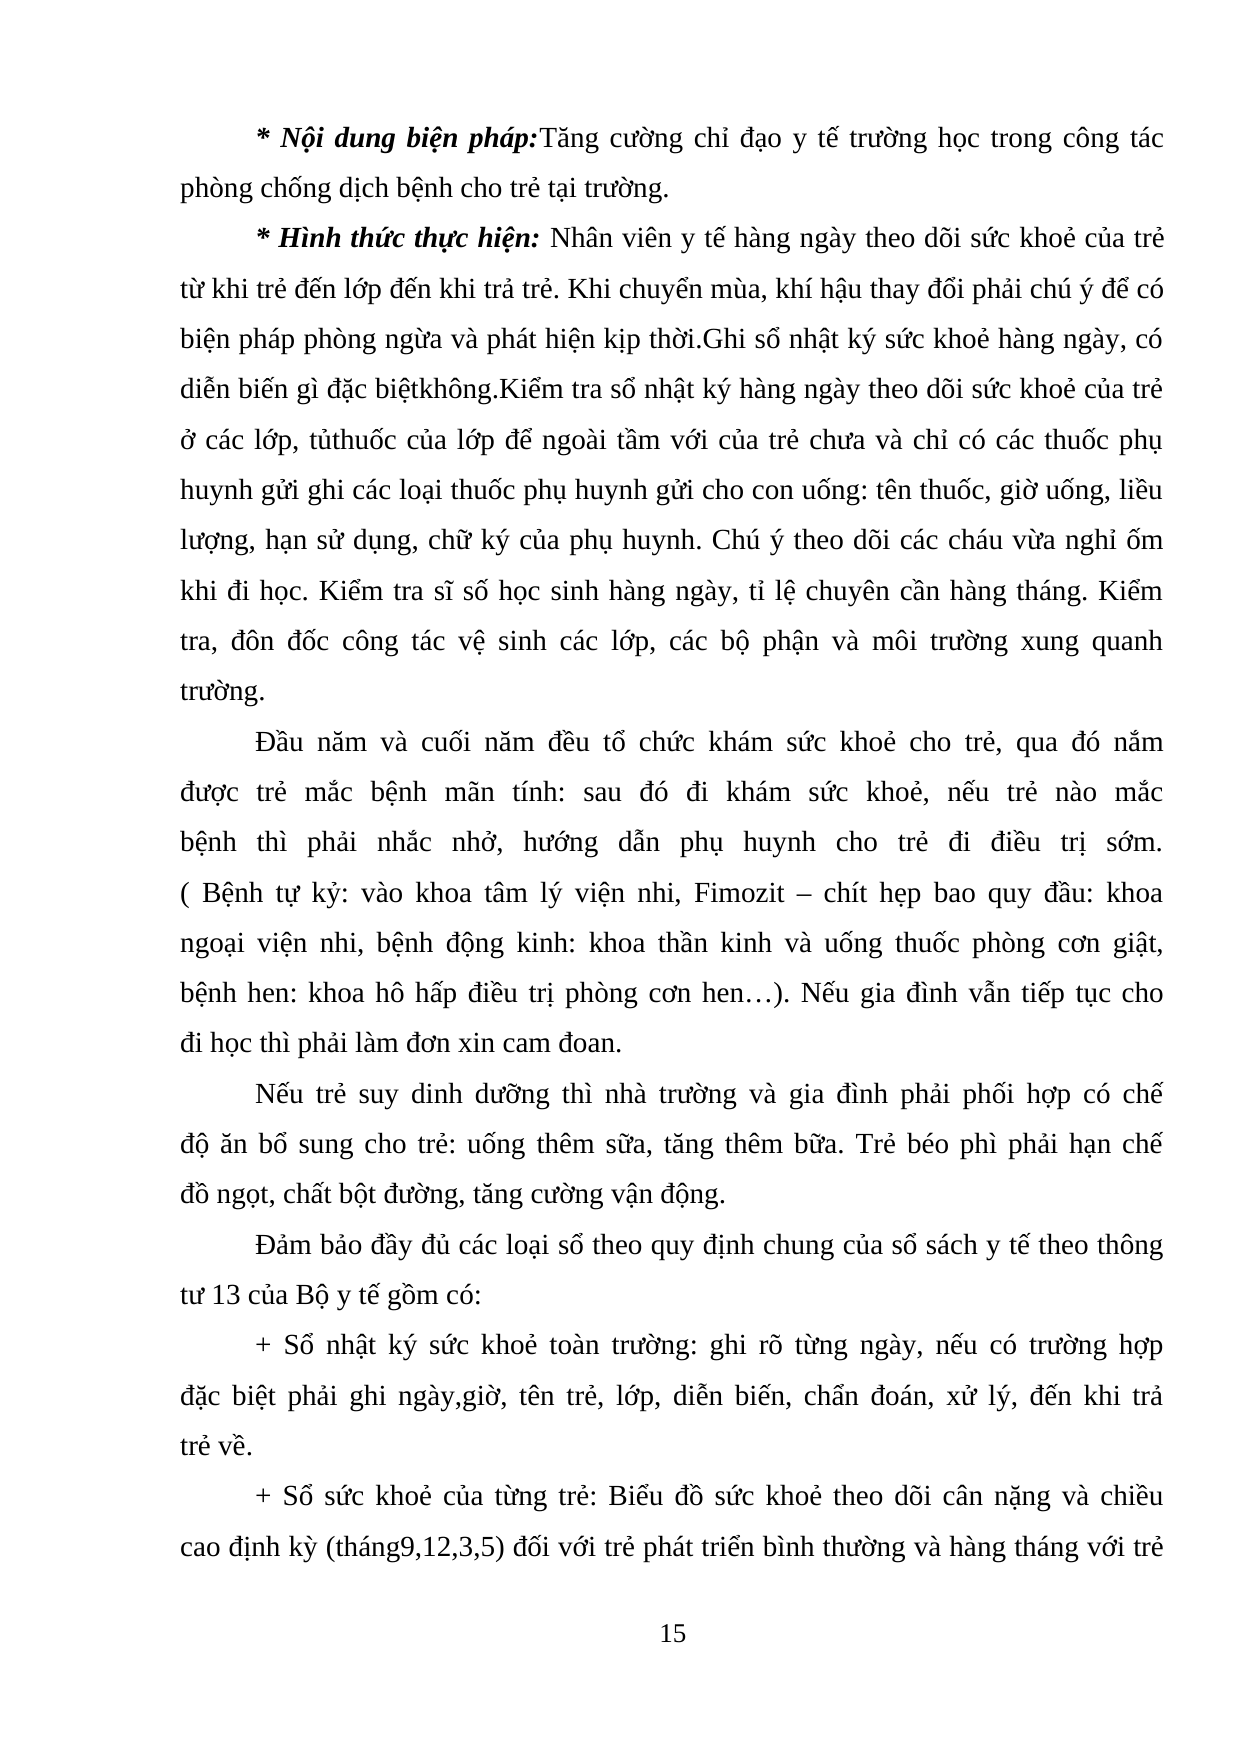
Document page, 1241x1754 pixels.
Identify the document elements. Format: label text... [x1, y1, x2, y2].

text Đảm bảo đầy đủ các loại sổ theo quy định chung của sổ sách y tế theo thông tư 13 của Bộ y tế gồm có: [180, 1227, 1165, 1311]
text Nếu trẻ suy dinh dưỡng thì nhà trường và gia đình phải phối hợp có chế độ ăn bổ sung cho trẻ: uống thêm sữa, tăng thêm bữa. Trẻ béo phì phải hạn chế đồ ngọt, chất bột đường, tăng cường vận động. [180, 1076, 1165, 1210]
text * Hình thức thực hiện: Nhân viên y tế hàng ngày theo dõi sức khoẻ của trẻ từ khi trẻ đến lớp đến khi trả trẻ. Khi chuyển mùa, khí hậu thay đổi phải chú ý để có biện pháp phòng ngừa và phát hiện kịp thời.Ghi sổ nhật ký sức khoẻ hàng ngày, có diễn biến gì đặc biệtkhông.Kiểm tra sổ nhật ký hàng ngày theo dõi sức khoẻ của trẻ ở các lớp, tủthuốc của lớp để ngoài tầm với của trẻ chưa và chỉ có các thuốc phụ huynh gửi ghi các loại thuốc phụ huynh gửi cho con uống: tên thuốc, giờ uống, liều lượng, hạn sử dụng, chữ ký của phụ huynh. Chú ý theo dõi các cháu vừa nghỉ ốm khi đi học. Kiểm tra sĩ số học sinh hàng ngày, tỉ lệ chuyên cần hàng tháng. Kiểm tra, đôn đốc công tác vệ sinh các lớp, các bộ phận và môi trường xung quanh trường. [180, 221, 1165, 707]
text + Sổ nhật ký sức khoẻ toàn trường: ghi rõ từng ngày, nếu có trường hợp đặc biệt phải ghi ngày,giờ, tên trẻ, lớp, diễn biến, chẩn đoán, xử lý, đến khi trả trẻ về. [180, 1327, 1165, 1462]
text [180, 1478, 1165, 1562]
text Đầu năm và cuối năm đều tổ chức khám sức khoẻ cho trẻ, qua đó nắm được trẻ mắc bệnh mãn tính: sau đó đi khám sức khoẻ, nếu trẻ nào mắc bệnh thì phải nhắc nhở, hướng dẫn phụ huynh cho trẻ đi điều trị sớm. ( Bệnh tự kỷ: vào khoa tâm lý viện nhi, Fimozit – chít hẹp bao quy đầu: khoa ngoại viện nhi, bệnh động kinh: khoa thần kinh và uống thuốc phòng cơn giật, bệnh hen: khoa hô hấp điều trị phòng cơn hen…). Nếu gia đình vẫn tiếp tục cho đi học thì phải làm đơn xin cam đoan. [180, 724, 1165, 1059]
text * Nội dung biện pháp:Tăng cường chỉ đạo y tế trường học trong công tác phòng chống dịch bệnh cho trẻ tại trường. [180, 120, 1165, 204]
